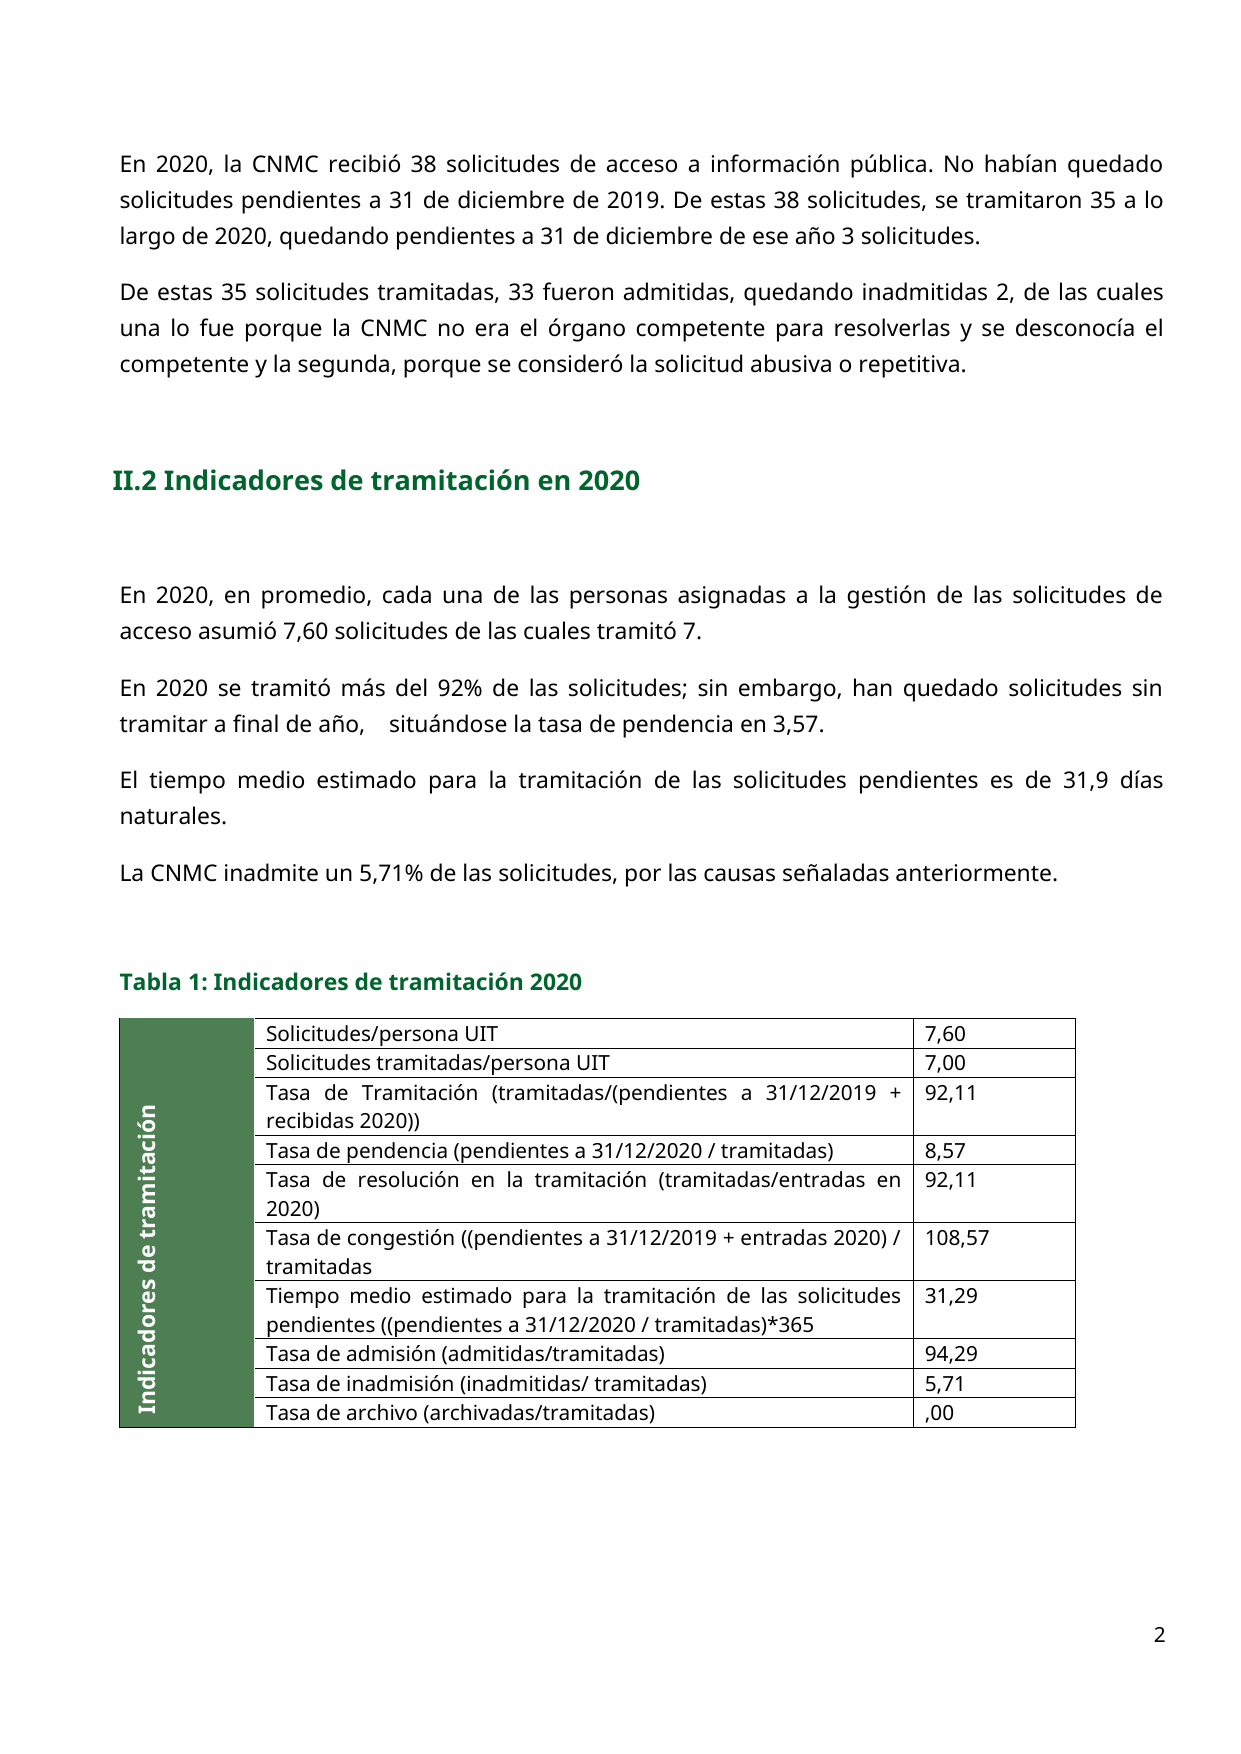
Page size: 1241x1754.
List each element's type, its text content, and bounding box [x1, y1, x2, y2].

table_cell 31,29 [914, 1281, 1075, 1338]
table_cell 108,57 [914, 1223, 1075, 1280]
table_header 7,60 [914, 1019, 1075, 1047]
table_cell Tasa de pendencia (pendientes a 31/12/2020 / tramitadas) [255, 1136, 913, 1164]
table_cell Tasa de congestión ((pendientes a 31/12/2019 + entradas 2020) / tramitadas [255, 1223, 913, 1280]
table_cell Tiempo medio estimado para la tramitación de las solicitudes pendientes ((pendientes a 31/12/2020 / tramitadas)*365 [255, 1281, 913, 1338]
table_cell 7,00 [914, 1049, 1075, 1077]
table_cell ,00 [914, 1398, 1075, 1427]
table_header Solicitudes/persona UIT [255, 1019, 913, 1047]
text La CNMC inadmite un 5,71% de las solicitudes, por las causas señaladas anteriormente. [119, 857, 1165, 888]
table_cell 5,71 [914, 1369, 1075, 1397]
table_cell Solicitudes tramitadas/persona UIT [255, 1049, 913, 1077]
text II.2 Indicadores de tramitación en 2020 [112, 462, 1165, 499]
text En 2020 se tramitó más del 92% de las solicitudes; sin embargo, han quedado solicitudes sin tramitar a final de año, situándose la tasa de pendencia en 3,57. [119, 672, 1165, 739]
table_cell 92,11 [914, 1165, 1075, 1222]
table_cell Tasa de resolución en la tramitación (tramitadas/entradas en 2020) [255, 1165, 913, 1222]
table_cell Tasa de inadmisión (inadmitidas/ tramitadas) [255, 1369, 913, 1397]
table_cell 94,29 [914, 1339, 1075, 1368]
text En 2020, en promedio, cada una de las personas asignadas a la gestión de las solicitudes de acceso asumió 7,60 solicitudes de las cuales tramitó 7. [119, 579, 1165, 646]
text De estas 35 solicitudes tramitadas, 33 fueron admitidas, quedando inadmitidas 2, de las cuales una lo fue porque la CNMC no era el órgano competente para resolverlas y se desconocía el competente y la segunda, porque se consideró la solicitud abusiva o repetitiva. [119, 276, 1165, 379]
text Tabla 1: Indicadores de tramitación 2020 [119, 966, 1165, 997]
text En 2020, la CNMC recibió 38 solicitudes de acceso a información pública. No habían quedado solicitudes pendientes a 31 de diciembre de 2019. De estas 38 solicitudes, se tramitaron 35 a lo largo de 2020, quedando pendientes a 31 de diciembre de ese año 3 solicitudes. [119, 148, 1165, 251]
table_cell Tasa de Tramitación (tramitadas/(pendientes a 31/12/2019 + recibidas 2020)) [255, 1078, 913, 1135]
table_header Indicadores de tramitación [120, 1018, 254, 1427]
text El tiempo medio estimado para la tramitación de las solicitudes pendientes es de 31,9 días naturales. [119, 764, 1165, 832]
table_cell 8,57 [914, 1136, 1075, 1164]
table_cell 92,11 [914, 1078, 1075, 1135]
table_cell Tasa de archivo (archivadas/tramitadas) [255, 1398, 913, 1427]
table_cell Tasa de admisión (admitidas/tramitadas) [255, 1339, 913, 1368]
